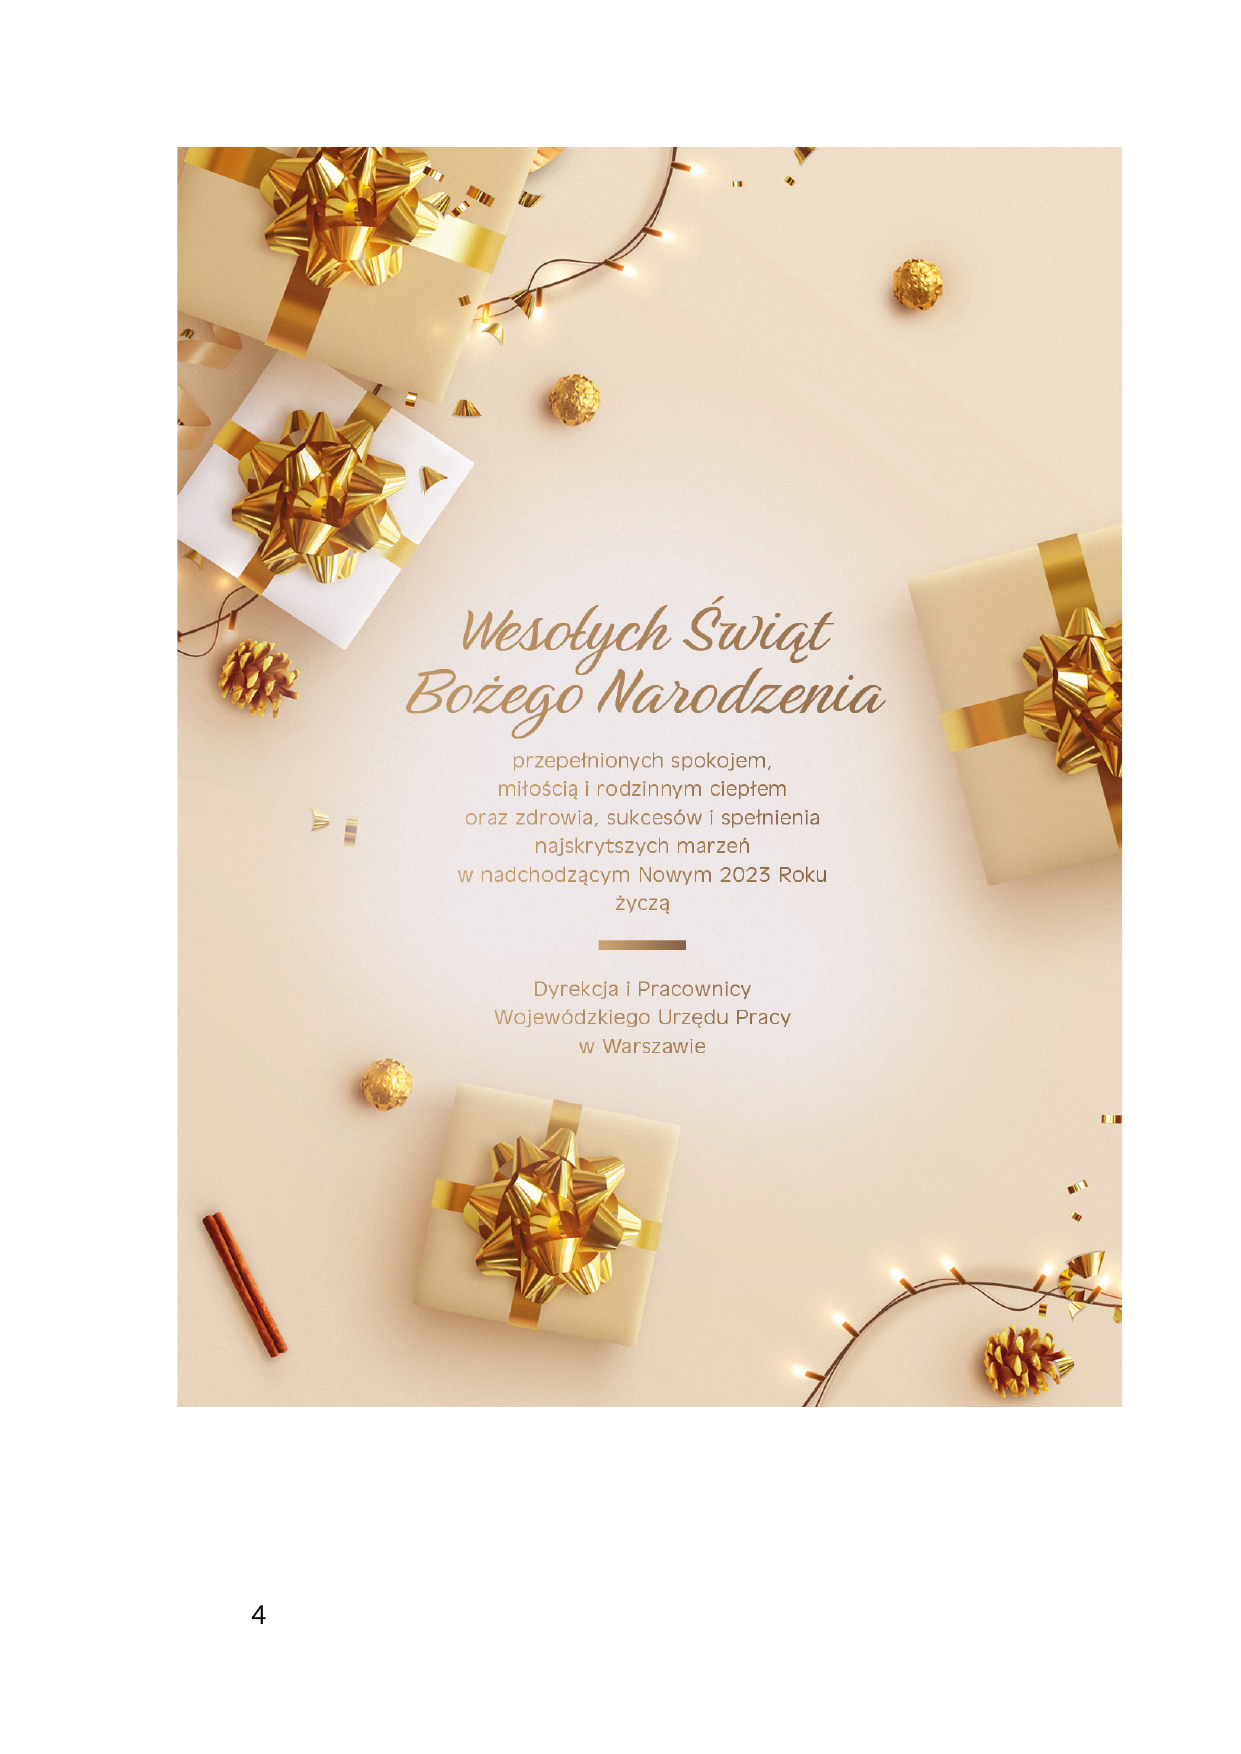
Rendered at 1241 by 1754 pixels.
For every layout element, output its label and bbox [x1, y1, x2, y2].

picture [177, 147, 1123, 1407]
